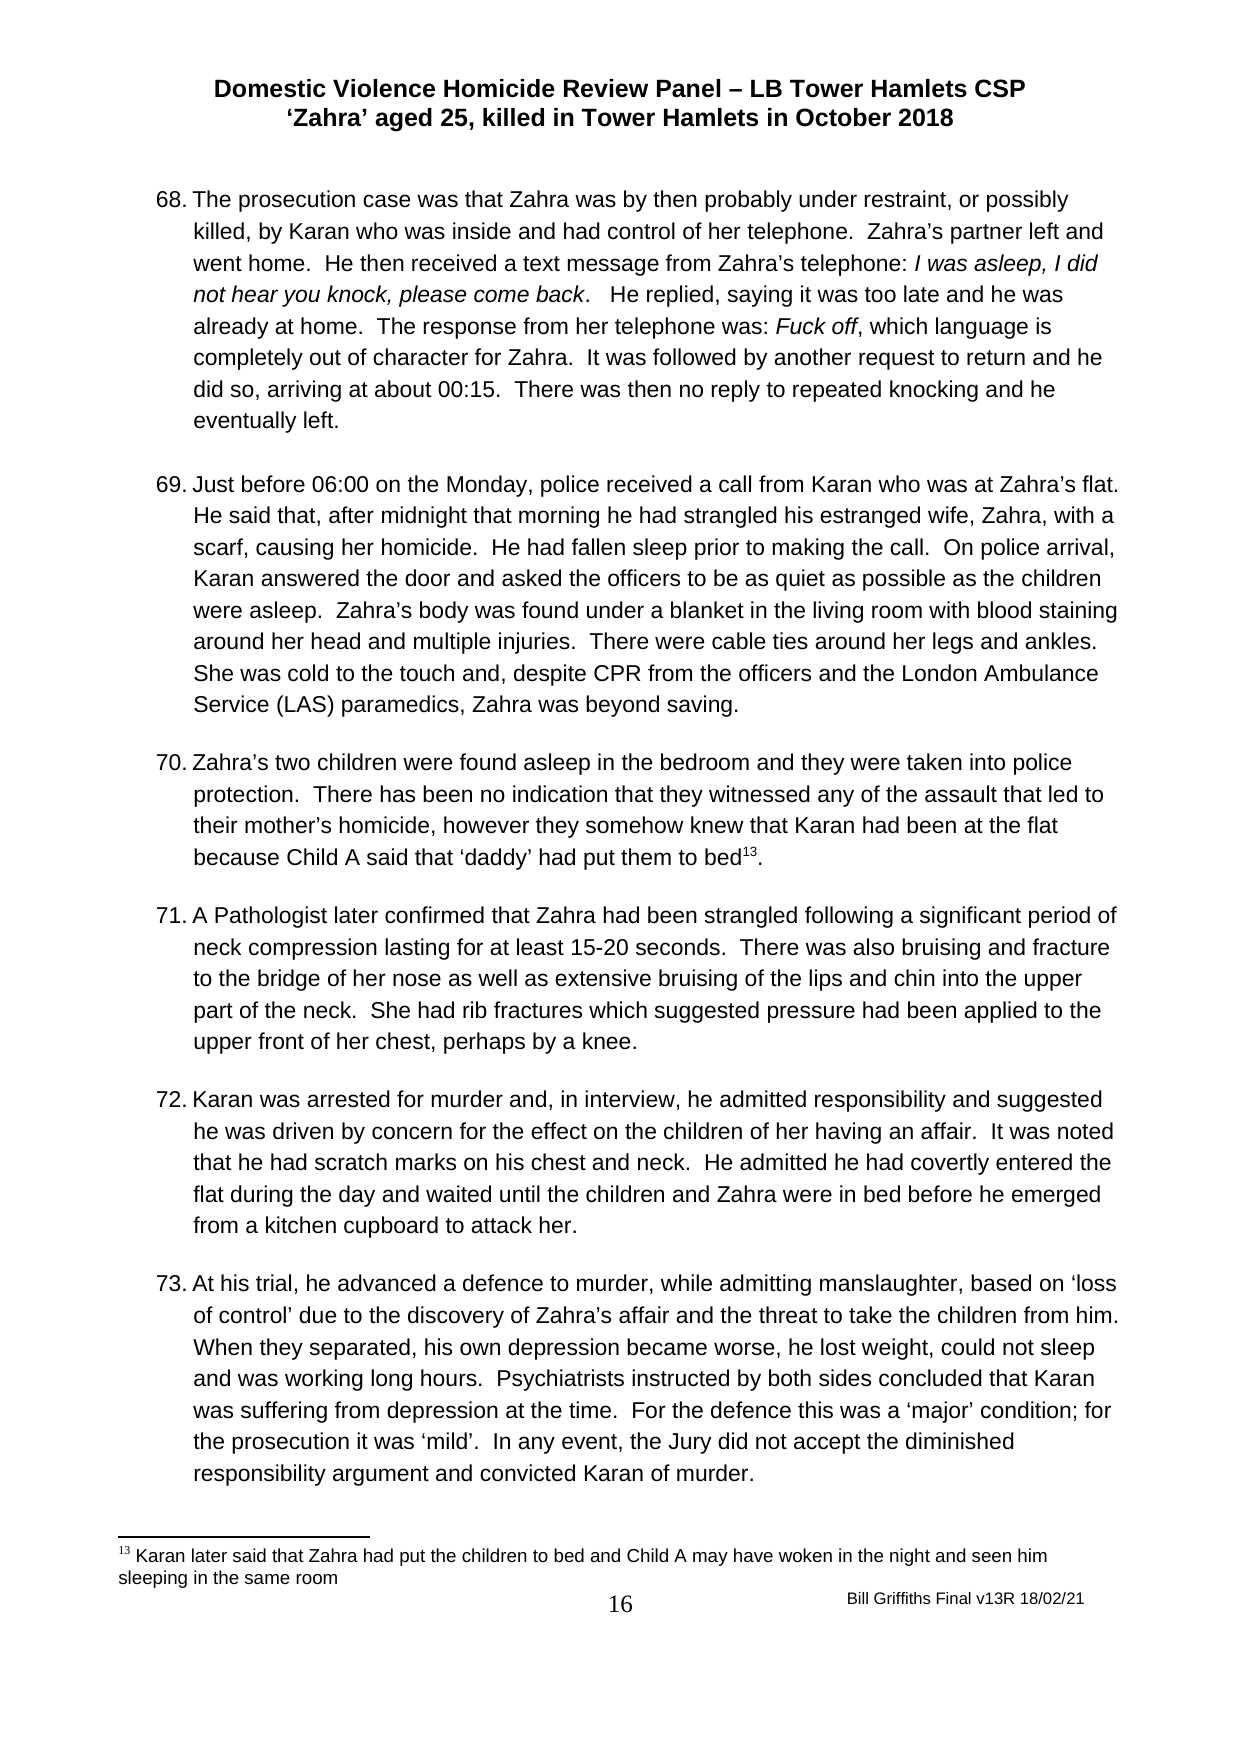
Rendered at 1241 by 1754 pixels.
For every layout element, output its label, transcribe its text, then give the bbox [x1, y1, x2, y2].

list Just before 06:00 on the Monday, police received a call from Karan who was at Zahra’s flat. He said that, after midnight that morning he had strangled his estranged wife, Zahra, with a scarf, causing her homicide. He had fallen sleep prior to making the call. On police arrival, Karan answered the door and asked the officers to be as quiet as possible as the children were asleep. Zahra’s body was found under a blanket in the living room with blood staining around her head and multiple injuries. There were cable ties around her legs and ankles. She was cold to the touch and, despite CPR from the officers and the London Ambulance Service (LAS) paramedics, Zahra was beyond saving. [156, 471, 1122, 718]
list A Pathologist later confirmed that Zahra had been strangled following a significant period of neck compression lasting for at least 15-20 seconds. There was also bruising and fracture to the bridge of her nose as well as extensive bruising of the lips and chin into the upper part of the neck. She had rib fractures which suggested pressure had been applied to the upper front of her chest, perhaps by a knee. [156, 902, 1122, 1054]
list Karan was arrested for murder and, in interview, he admitted responsibility and suggested he was driven by concern for the effect on the children of her having an affair. It was noted that he had scratch marks on his chest and neck. He admitted he had covertly entered the flat during the day and waited until the children and Zahra were in bed before he emerged from a kitchen cupboard to attack her. [156, 1086, 1122, 1239]
list At his trial, he advanced a defence to murder, while admitting manslaughter, based on ‘loss of control’ due to the discovery of Zahra’s affair and the threat to take the children from him. When they separated, his own depression became worse, he lost weight, could not sleep and was working long hours. Psychiatrists instructed by both sides concluded that Karan was suffering from depression at the time. For the defence this was a ‘major’ condition; for the prosecution it was ‘mild’. In any event, the Jury did not accept the diminished responsibility argument and convicted Karan of murder. [156, 1270, 1122, 1486]
list Zahra’s two children were found asleep in the bedroom and they were taken into police protection. There has been no indication that they witnessed any of the assault that led to their mother’s homicide, however they somehow knew that Karan had been at the flat because Child A said that ‘daddy’ had put them to bed. [156, 749, 1122, 870]
list The prosecution case was that Zahra was by then probably under restraint, or possibly killed, by Karan who was inside and had control of her telephone. Zahra’s partner left and went home. He then received a text message from Zahra’s telephone: I was asleep, I did not hear you knock, please come back. He replied, saying it was too late and he was already at home. The response from her telephone was: Fuck off, which language is completely out of character for Zahra. It was followed by another request to return and he did so, arriving at about 00:15. There was then no reply to repeated knocking and he eventually left. [156, 186, 1122, 434]
